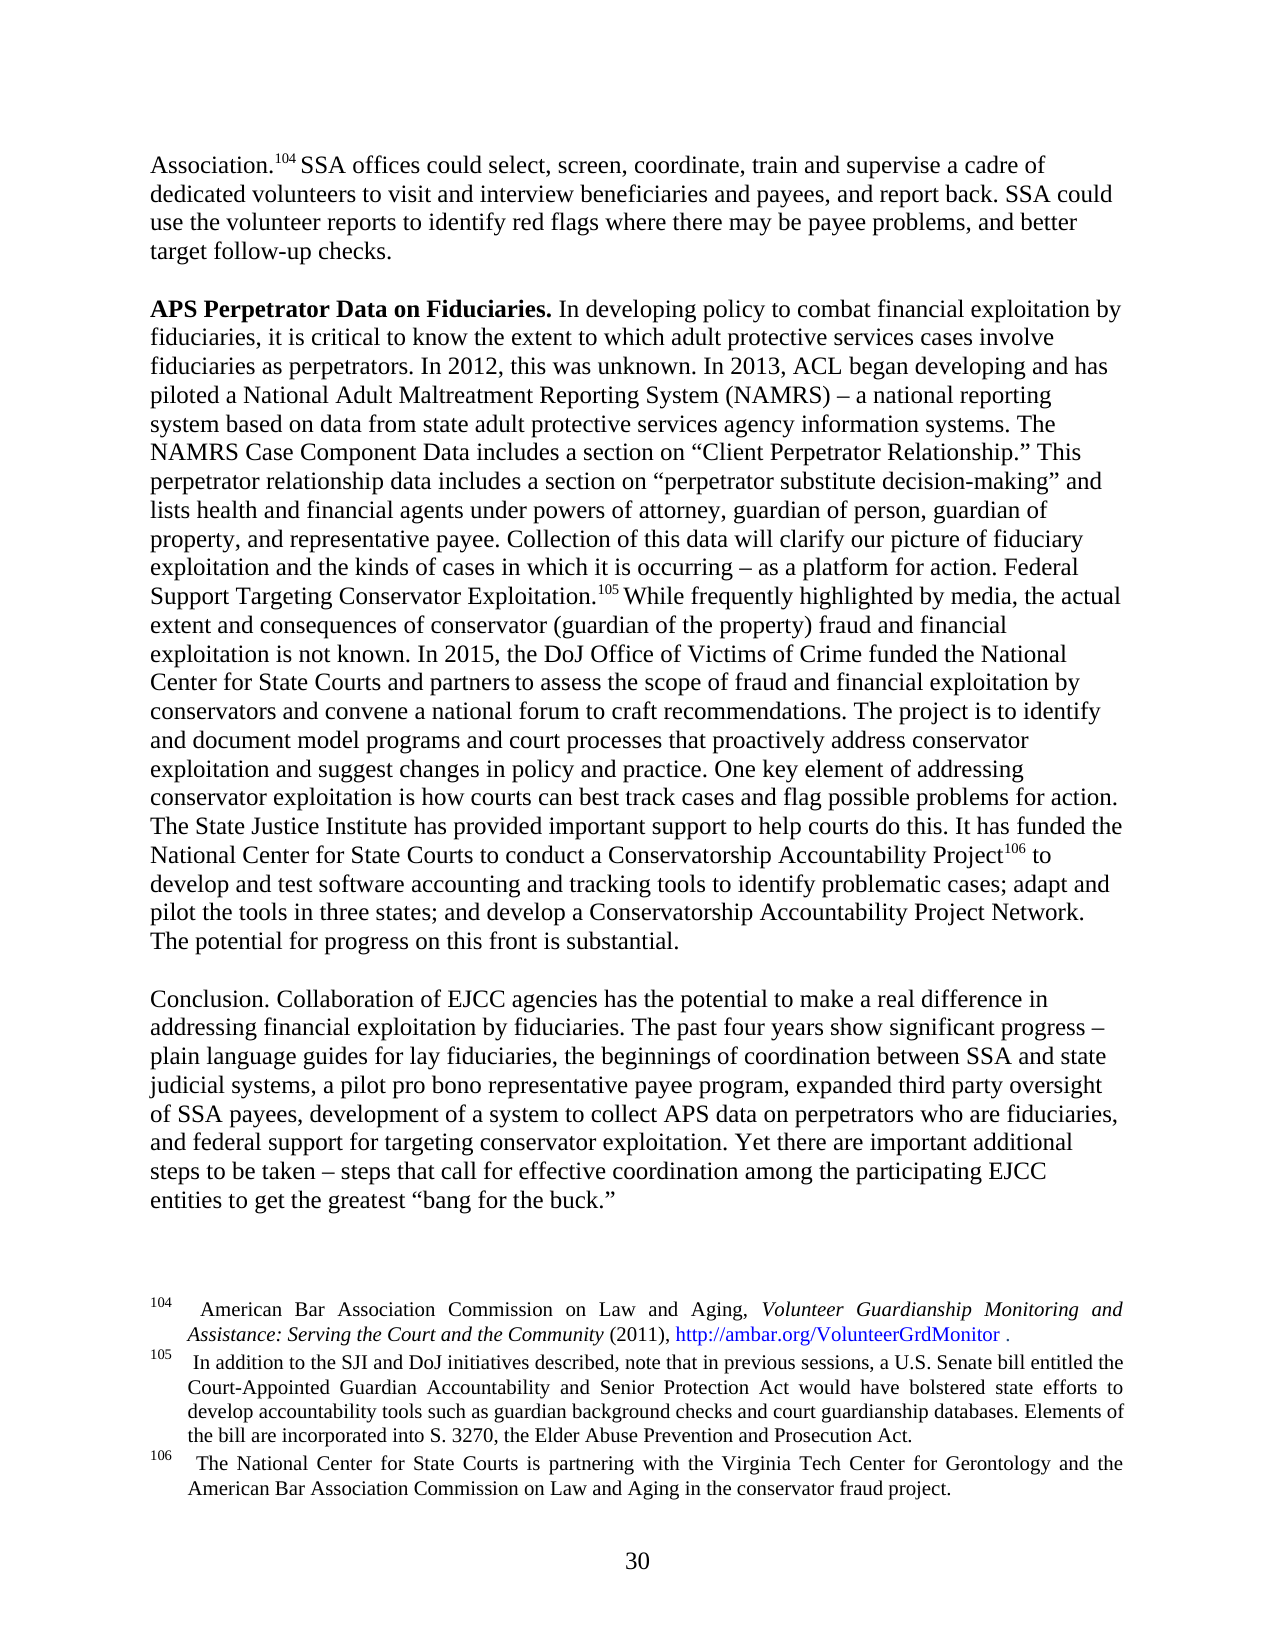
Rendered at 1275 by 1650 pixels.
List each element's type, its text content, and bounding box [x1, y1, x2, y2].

text Possible Volunteer Payee Monitors. As suggested in 2012, another approach to independent third-party review of payees might be to develop a program of volunteer payee monitors for selected cases. This concept is patterned after the successful model of court-based volunteer guardianship visitor programs originated by AARP and updated by the American Bar Association. SSA offices could select, screen, coordinate, train and supervise a cadre of dedicated volunteers to visit and interview beneficiaries and payees, and report back. SSA could use the volunteer reports to identify red flags where there may be payee problems, and better target follow-up checks. [150, 150, 1125, 265]
text APS Perpetrator Data on Fiduciaries. In developing policy to combat financial exploitation by fiduciaries, it is critical to know the extent to which adult protective services cases involve fiduciaries as perpetrators. In 2012, this was unknown. In 2013, ACL began developing and has piloted a National Adult Maltreatment Reporting System (NAMRS) – a national reporting system based on data from state adult protective services agency information systems. The NAMRS Case Component Data includes a section on “Client Perpetrator Relationship.” This perpetrator relationship data includes a section on “perpetrator substitute decision-making” and lists health and financial agents under powers of attorney, guardian of person, guardian of property, and representative payee. Collection of this data will clarify our picture of fiduciary exploitation and the kinds of cases in which it is occurring – as a platform for action. Federal Support Targeting Conservator Exploitation. While frequently highlighted by media, the actual extent and consequences of conservator (guardian of the property) fraud and financial exploitation is not known. In 2015, the DoJ Office of Victims of Crime funded the National Center for State Courts and partners to assess the scope of fraud and financial exploitation by conservators and convene a national forum to craft recommendations. The project is to identify and document model programs and court processes that proactively address conservator exploitation and suggest changes in policy and practice. One key element of addressing conservator exploitation is how courts can best track cases and flag possible problems for action. The State Justice Institute has provided important support to help courts do this. It has funded the National Center for State Courts to conduct a Conservatorship Accountability Project to develop and test software accounting and tracking tools to identify problematic cases; adapt and pilot the tools in three states; and develop a Conservatorship Accountability Project Network. The potential for progress on this front is substantial. [150, 294, 1125, 955]
text Conclusion. Collaboration of EJCC agencies has the potential to make a real difference in addressing financial exploitation by fiduciaries. The past four years show significant progress – plain language guides for lay fiduciaries, the beginnings of coordination between SSA and state judicial systems, a pilot pro bono representative payee program, expanded third party oversight of SSA payees, development of a system to collect APS data on perpetrators who are fiduciaries, and federal support for targeting conservator exploitation. Yet there are important additional steps to be taken – steps that call for effective coordination among the participating EJCC entities to get the greatest “bang for the buck.” [150, 984, 1125, 1214]
